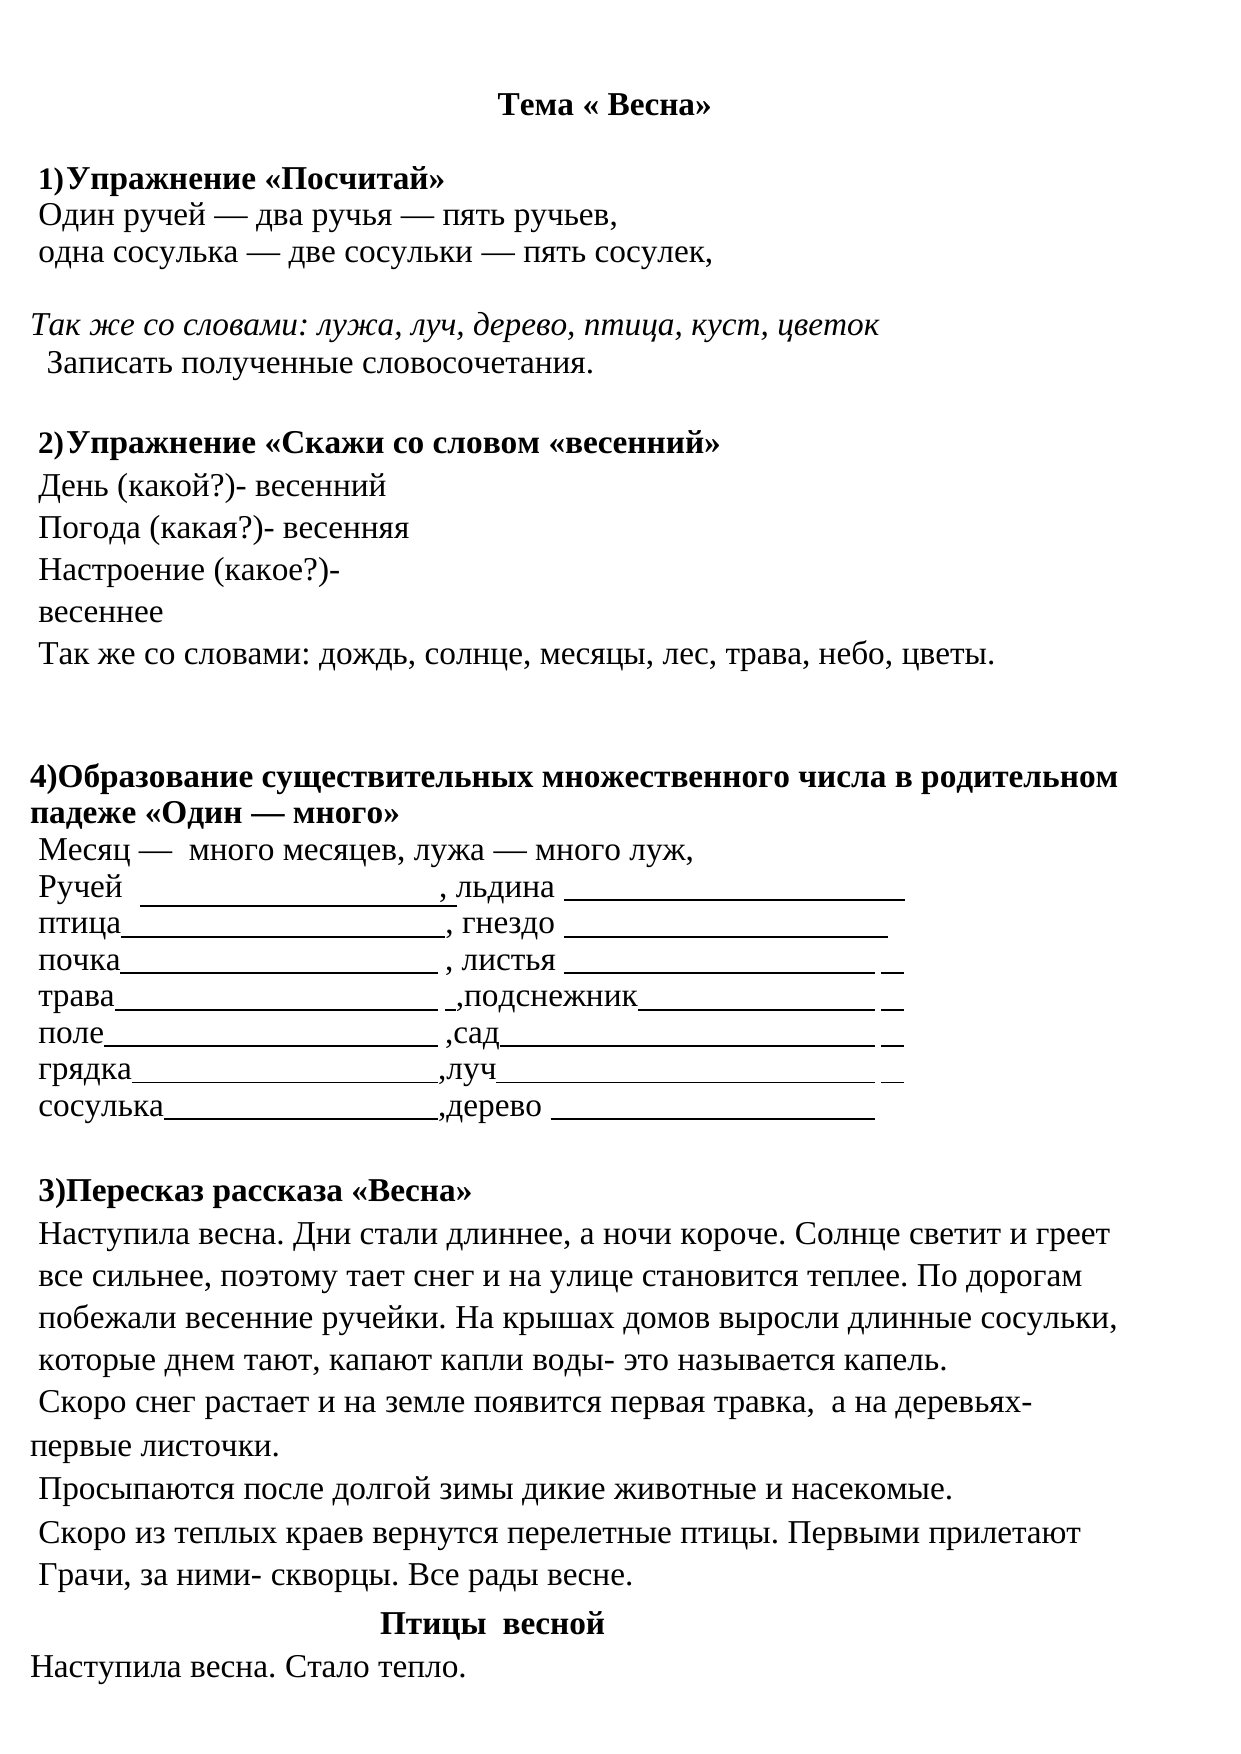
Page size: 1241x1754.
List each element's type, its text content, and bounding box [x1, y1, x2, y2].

text Скоро из теплых краев вернутся перелетные птицы. Первыми прилетают Грачи, за ними- скворцы. Все рады весне. [38, 1512, 1159, 1592]
subtitle 3)Пересказ рассказа «Весна» [38, 1170, 1240, 1208]
text Скоро снег растает и на земле появится первая травка, а на деревьях- первые листочки. [30, 1382, 1060, 1464]
text почка , листья трава ,подснежник поле ,сад грядка ,луч сосулька ,дерево [38, 941, 906, 1123]
subtitle Птицы весной [380, 1603, 1240, 1642]
text Наступила весна. Дни стали длиннее, а ночи короче. Солнце светит и греет все сильнее, поэтому тает снег и на улице становится теплее. По дорогам побежали весенние ручейки. На крышах домов выросли длинные сосульки, которые днем тают, капают капли воды- это называется капель. [38, 1213, 1144, 1378]
text Так же со словами: лужа, луч, дерево, птица, куст, цветок [30, 306, 1240, 343]
text День (какой?)- весенний Погода (какая?)- весенняя Настроение (какое?)- весеннее [38, 465, 473, 630]
text птица , гнездо [38, 907, 1240, 941]
text Записать полученные словосочетания. [46, 343, 1240, 381]
text Просыпаются после долгой зимы дикие животные и насекомые. [38, 1470, 1240, 1507]
text Ручей , льдина [38, 867, 1240, 904]
subtitle Упражнение «Скажи со словом «весенний» [38, 423, 1240, 461]
text Наступила весна. Стало тепло. [30, 1646, 1240, 1684]
list Упражнение «Посчитай» [38, 158, 1240, 196]
text одна сосулька — две сосульки — пять сосулек, [38, 233, 1240, 270]
subtitle Тема « Весна» [198, 84, 1011, 123]
subtitle 4)Образование существительных множественного числа в родительном падеже «Один — много» [30, 758, 1121, 831]
text Один ручей — два ручья — пять ручьев, [38, 196, 1240, 233]
text Так же со словами: дождь, солнце, месяцы, лес, трава, небо, цветы. [38, 634, 1240, 672]
text Месяц — много месяцев, лужа — много луж, [38, 831, 1240, 867]
